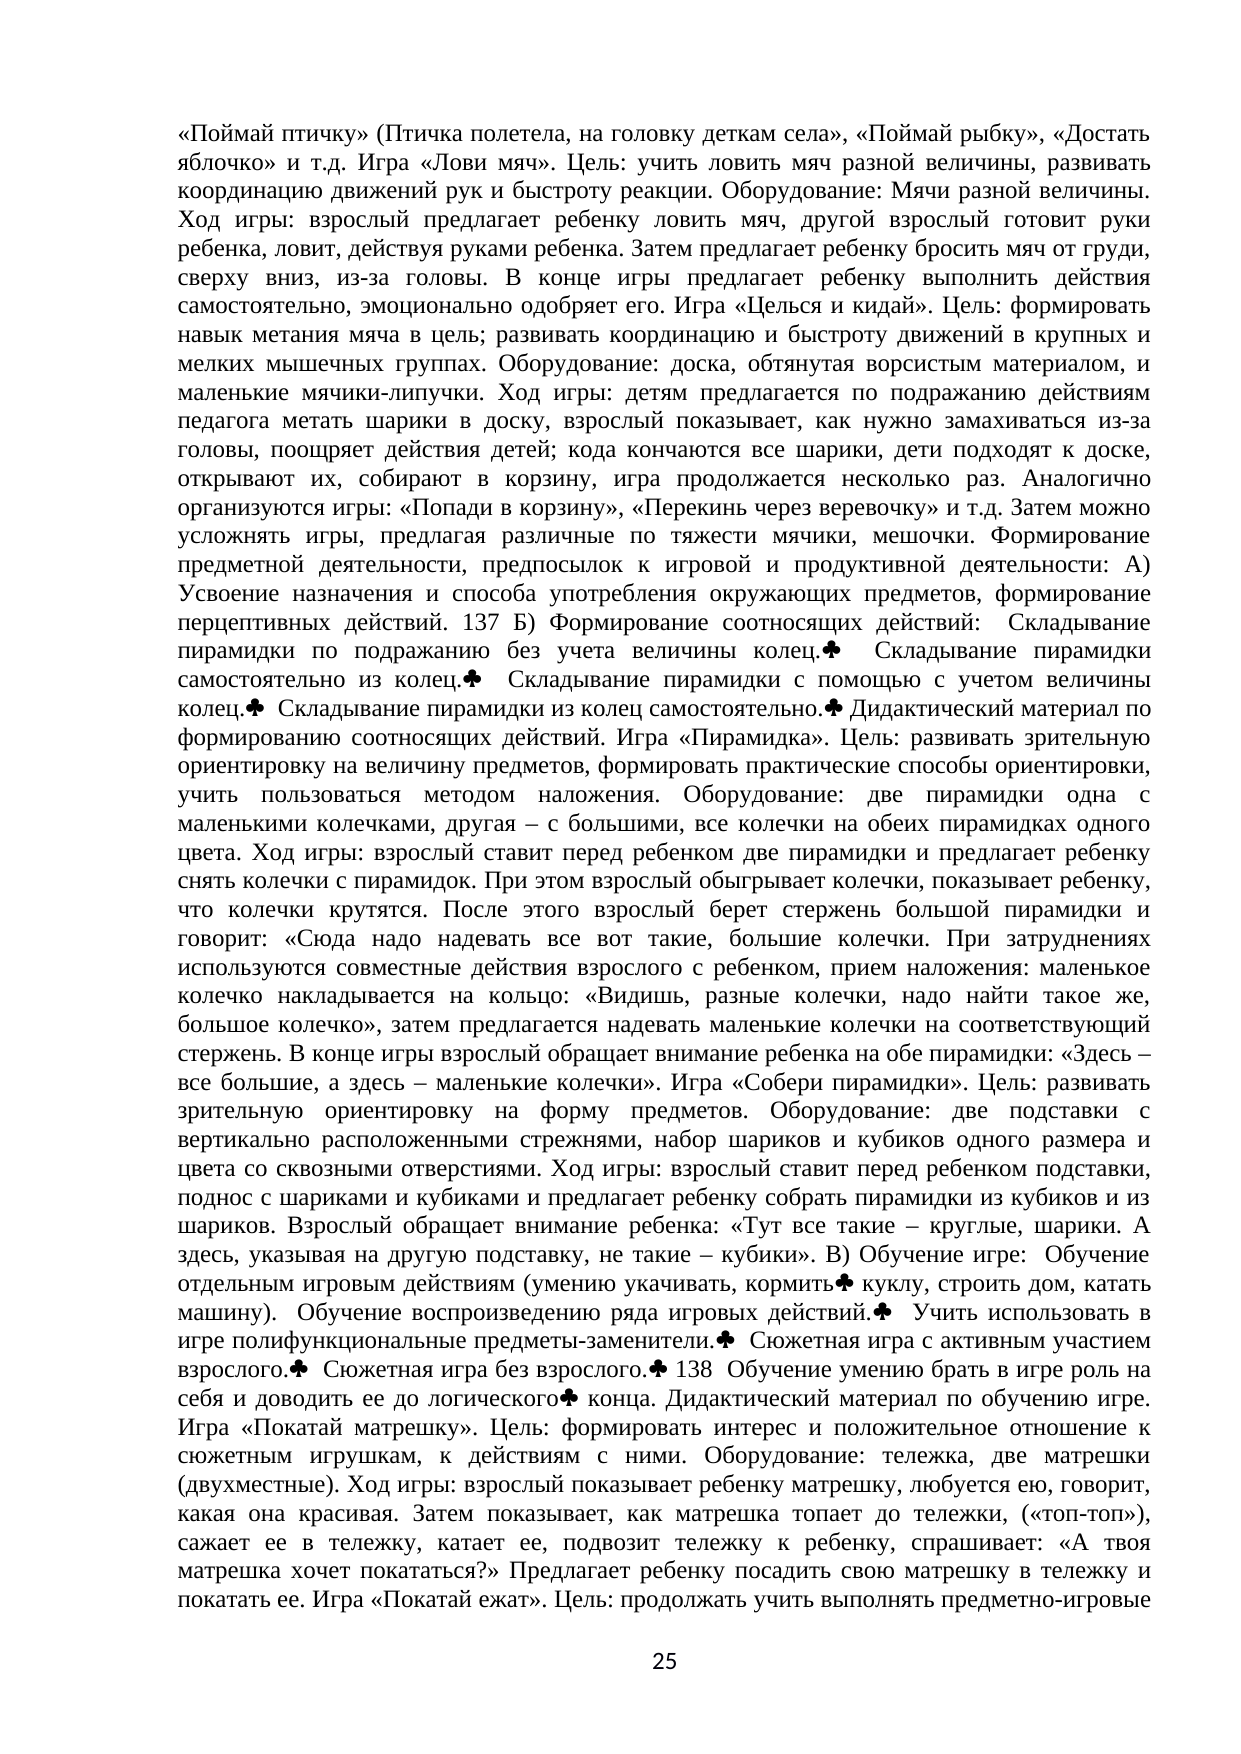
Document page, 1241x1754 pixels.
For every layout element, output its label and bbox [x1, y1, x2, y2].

text [177, 118, 1152, 1613]
